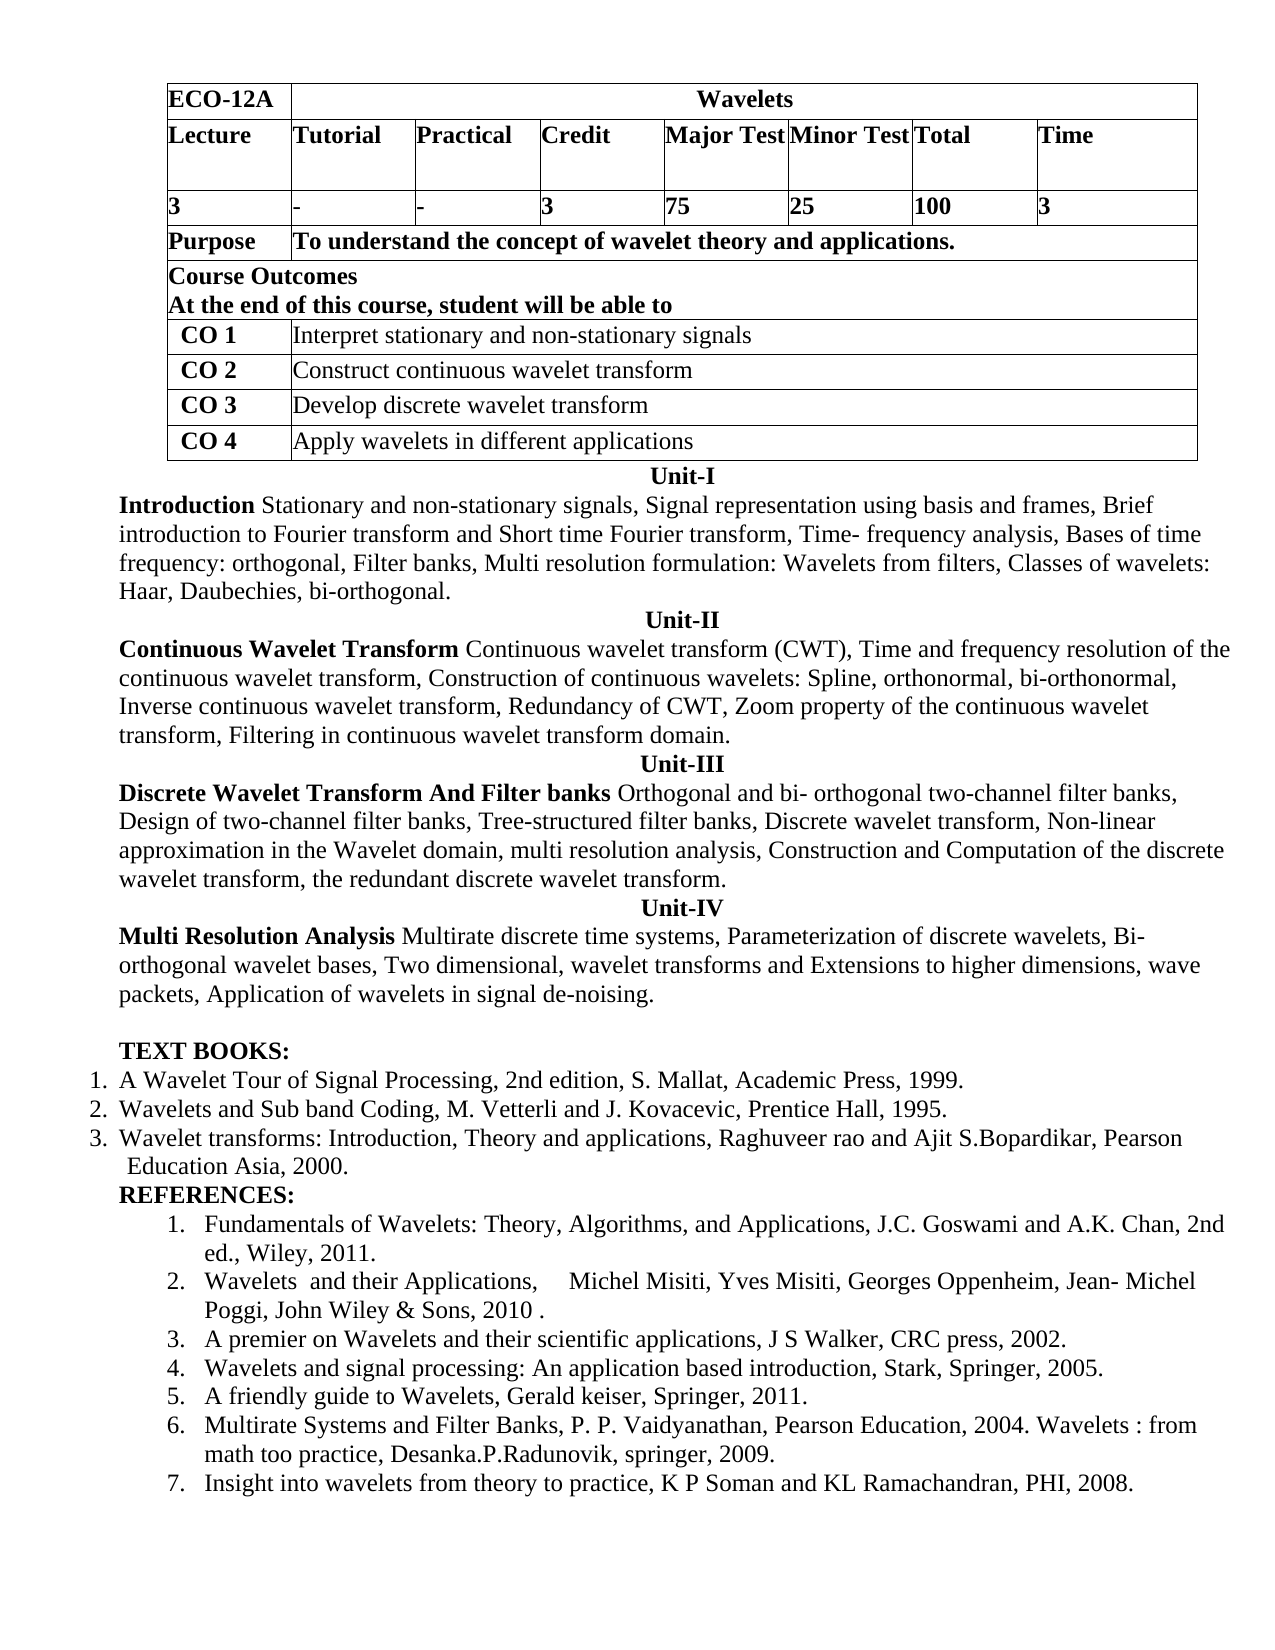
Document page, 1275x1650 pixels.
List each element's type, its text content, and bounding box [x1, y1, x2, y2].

list Wavelets and signal processing: An application based introduction, Stark, Springer, 2005. [167, 1353, 1246, 1381]
list A premier on Wavelets and their scientific applications, J S Walker, CRC press, 2002. [167, 1324, 1246, 1353]
text Continuous Wavelet Transform Continuous wavelet transform (CWT), Time and frequency resolution of the continuous wavelet transform, Construction of continuous wavelets: Spline, orthonormal, bi-orthonormal, Inverse continuous wavelet transform, Redundancy of CWT, Zoom property of the continuous wavelet transform, Filtering in continuous wavelet transform domain. [119, 634, 1246, 749]
list A Wavelet Tour of Signal Processing, 2nd edition, S. Mallat, Academic Press, 1999. [89, 1065, 1246, 1094]
list Fundamentals of Wavelets: Theory, Algorithms, and Applications, J.C. Goswami and A.K. Chan, 2nd ed., Wiley, 2011. [167, 1209, 1246, 1266]
text Discrete Wavelet Transform And Filter banks Orthogonal and bi- orthogonal two-channel filter banks, Design of two-channel filter banks, Tree-structured filter banks, Discrete wavelet transform, Non-linear approximation in the Wavelet domain, multi resolution analysis, Construction and Computation of the discrete wavelet transform, the redundant discrete wavelet transform. [119, 778, 1246, 893]
table_cell CO 1 [168, 320, 291, 354]
table_cell Tutorial [292, 120, 415, 190]
table_cell To understand the concept of wavelet theory and applications. [292, 226, 1197, 260]
table_cell Construct continuous wavelet transform [292, 355, 1197, 389]
table_cell CO 2 [168, 355, 291, 389]
table_cell - [292, 191, 415, 225]
table_cell Time [1038, 120, 1197, 190]
table_cell Course Outcomes At the end of this course, student will be able to [168, 261, 1197, 319]
table_cell 75 [665, 191, 788, 225]
table_cell Total [913, 120, 1037, 190]
text Unit-II [119, 605, 1246, 634]
table_header Wavelets [292, 84, 1197, 119]
table_cell Practical [416, 120, 540, 190]
list A friendly guide to Wavelets, Gerald keiser, Springer, 2011. [167, 1381, 1246, 1410]
table_cell CO 4 [168, 426, 291, 460]
list Wavelets and Sub band Coding, M. Vetterli and J. Kovacevic, Prentice Hall, 1995. [89, 1094, 1246, 1123]
table_cell Major Test [665, 120, 788, 190]
table_cell Develop discrete wavelet transform [292, 390, 1197, 425]
table_cell Interpret stationary and non-stationary signals [292, 320, 1197, 354]
table_cell - [416, 191, 540, 225]
table_cell Credit [541, 120, 664, 190]
text Introduction Stationary and non-stationary signals, Signal representation using basis and frames, Brief introduction to Fourier transform and Short time Fourier transform, Time- frequency analysis, Bases of time frequency: orthogonal, Filter banks, Multi resolution formulation: Wavelets from filters, Classes of wavelets: Haar, Daubechies, bi-orthogonal. [119, 490, 1246, 605]
text REFERENCES: [119, 1180, 1246, 1209]
table_cell 3 [541, 191, 664, 225]
text Unit-I [119, 461, 1246, 490]
text TEXT BOOKS: [119, 1036, 1246, 1065]
table_cell Lecture [168, 120, 291, 190]
table_cell CO 3 [168, 390, 291, 425]
table_cell 3 [168, 191, 291, 225]
list Wavelets and their Applications, Michel Misiti, Yves Misiti, Georges Oppenheim, Jean- Michel Poggi, John Wiley & Sons, 2010 . [167, 1266, 1246, 1324]
list Insight into wavelets from theory to practice, K P Soman and KL Ramachandran, PHI, 2008. [167, 1468, 1246, 1496]
table_cell Apply wavelets in different applications [292, 426, 1197, 460]
table_cell 3 [1038, 191, 1197, 225]
table_cell 25 [789, 191, 912, 225]
text Unit-IV [119, 893, 1246, 921]
text Multi Resolution Analysis Multirate discrete time systems, Parameterization of discrete wavelets, Bi-orthogonal wavelet bases, Two dimensional, wavelet transforms and Extensions to higher dimensions, wave packets, Application of wavelets in signal de-noising. [119, 921, 1246, 1008]
table_header ECO-12A [168, 84, 291, 119]
text Unit-III [119, 749, 1246, 778]
table_cell Purpose [168, 226, 291, 260]
list Wavelet transforms: Introduction, Theory and applications, Raghuveer rao and Ajit S.Bopardikar, Pearson Education Asia, 2000. [89, 1123, 1246, 1180]
list Multirate Systems and Filter Banks, P. P. Vaidyanathan, Pearson Education, 2004. Wavelets : from math too practice, Desanka.P.Radunovik, springer, 2009. [167, 1410, 1246, 1468]
table_cell Minor Test [789, 120, 912, 190]
table_cell 100 [913, 191, 1037, 225]
